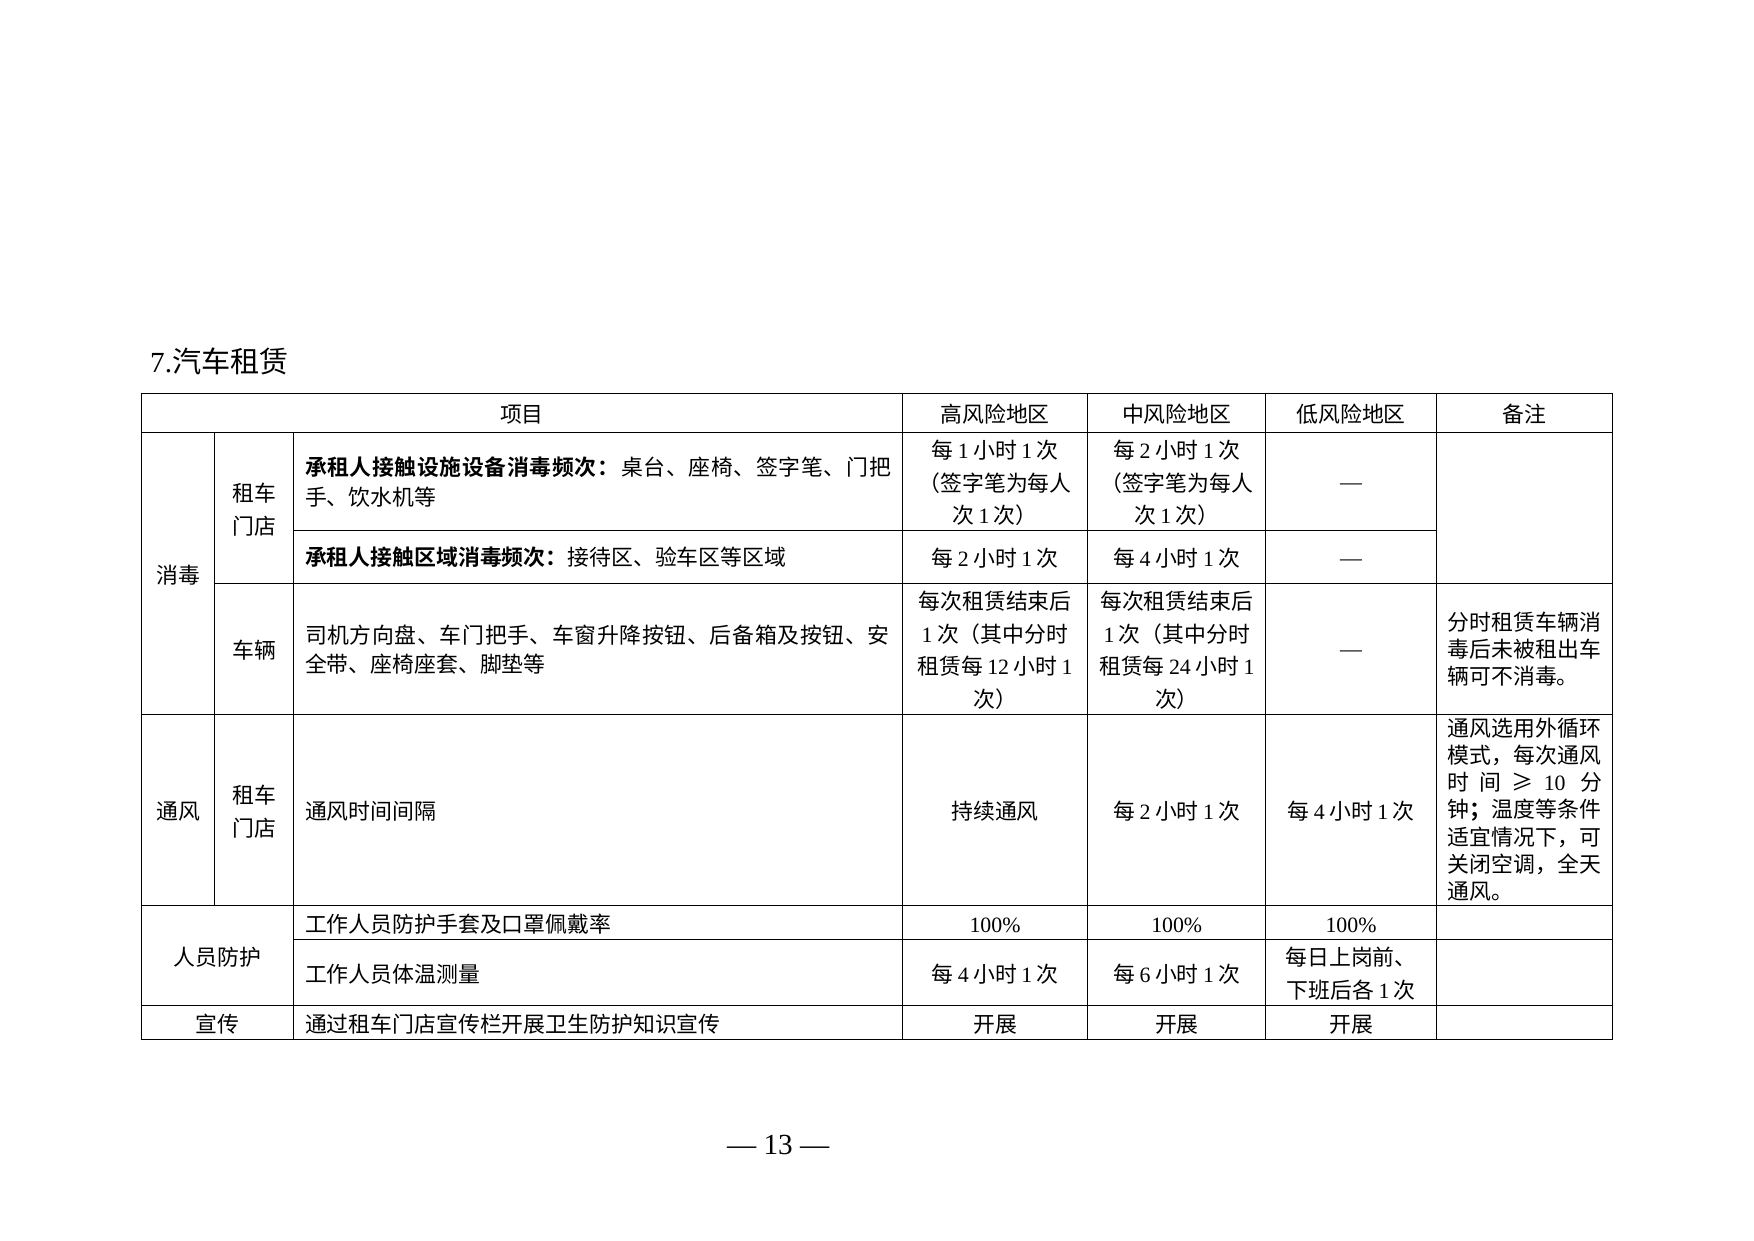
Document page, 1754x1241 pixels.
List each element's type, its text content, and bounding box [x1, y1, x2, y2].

table_header 低风险地区 [1266, 394, 1436, 432]
table_cell 车辆 [215, 584, 293, 714]
table_cell 持续通风 [903, 715, 1087, 904]
table_cell [1437, 433, 1612, 583]
table_cell 分时租赁车辆消毒后未被租出车辆可不消毒。 [1437, 584, 1612, 714]
table_header 高风险地区 [903, 394, 1087, 432]
table_cell 承租人接触区域消毒频次：接待区、验车区等区域 [294, 531, 902, 583]
table_cell — [1266, 531, 1436, 583]
table_cell 工作人员体温测量 [294, 940, 902, 1005]
table_cell 开展 [903, 1006, 1087, 1039]
table_cell 每4小时1次 [1088, 531, 1265, 583]
table_cell 消毒 [142, 433, 214, 714]
table_cell 承租人接触设施设备消毒频次：桌台、座椅、签字笔、门把手、饮水机等 [294, 433, 902, 530]
table_cell [1437, 940, 1612, 1005]
table_cell 每6小时1次 [1088, 940, 1265, 1005]
table_cell 100% [1088, 906, 1265, 939]
table_cell 租车门店 [215, 715, 293, 904]
table_cell 每1小时1次（签字笔为每人次1次） [903, 433, 1087, 530]
table_cell 工作人员防护手套及口罩佩戴率 [294, 906, 902, 939]
table_cell 每日上岗前、下班后各1次 [1266, 940, 1436, 1005]
table_cell 租车门店 [215, 433, 293, 583]
table_cell 人员防护 [142, 906, 293, 1005]
table_header 中风险地区 [1088, 394, 1265, 432]
table_cell 通风 [142, 715, 214, 904]
table_cell — [1266, 433, 1436, 530]
table_header 备注 [1437, 394, 1612, 432]
table_cell [1437, 1006, 1612, 1039]
table_cell 每次租赁结束后1次（其中分时租赁每12小时1次） [903, 584, 1087, 714]
table_cell 宣传 [142, 1006, 293, 1039]
table_cell — [1266, 584, 1436, 714]
table_cell 开展 [1266, 1006, 1436, 1039]
table_cell 通风选用外循环模式，每次通风时间≥10分钟；温度等条件适宜情况下，可关闭空调，全天通风。 [1437, 715, 1612, 904]
table_cell 通过租车门店宣传栏开展卫生防护知识宣传 [294, 1006, 902, 1039]
table_cell 100% [1266, 906, 1436, 939]
table_cell 每2小时1次 [903, 531, 1087, 583]
table_cell 每2小时1次（签字笔为每人次1次） [1088, 433, 1265, 530]
text 7.汽车租赁 [150, 328, 1604, 393]
table_cell 每4小时1次 [903, 940, 1087, 1005]
table_cell 开展 [1088, 1006, 1265, 1039]
table_cell 通风时间间隔 [294, 715, 902, 904]
table_cell 每次租赁结束后1次（其中分时租赁每24小时1次） [1088, 584, 1265, 714]
table_cell 每4小时1次 [1266, 715, 1436, 904]
table_cell 司机方向盘、车门把手、车窗升降按钮、后备箱及按钮、安全带、座椅座套、脚垫等 [294, 584, 902, 714]
table_cell 每2小时1次 [1088, 715, 1265, 904]
table_header 项目 [142, 394, 902, 432]
table_cell 100% [903, 906, 1087, 939]
table_cell [1437, 906, 1612, 939]
